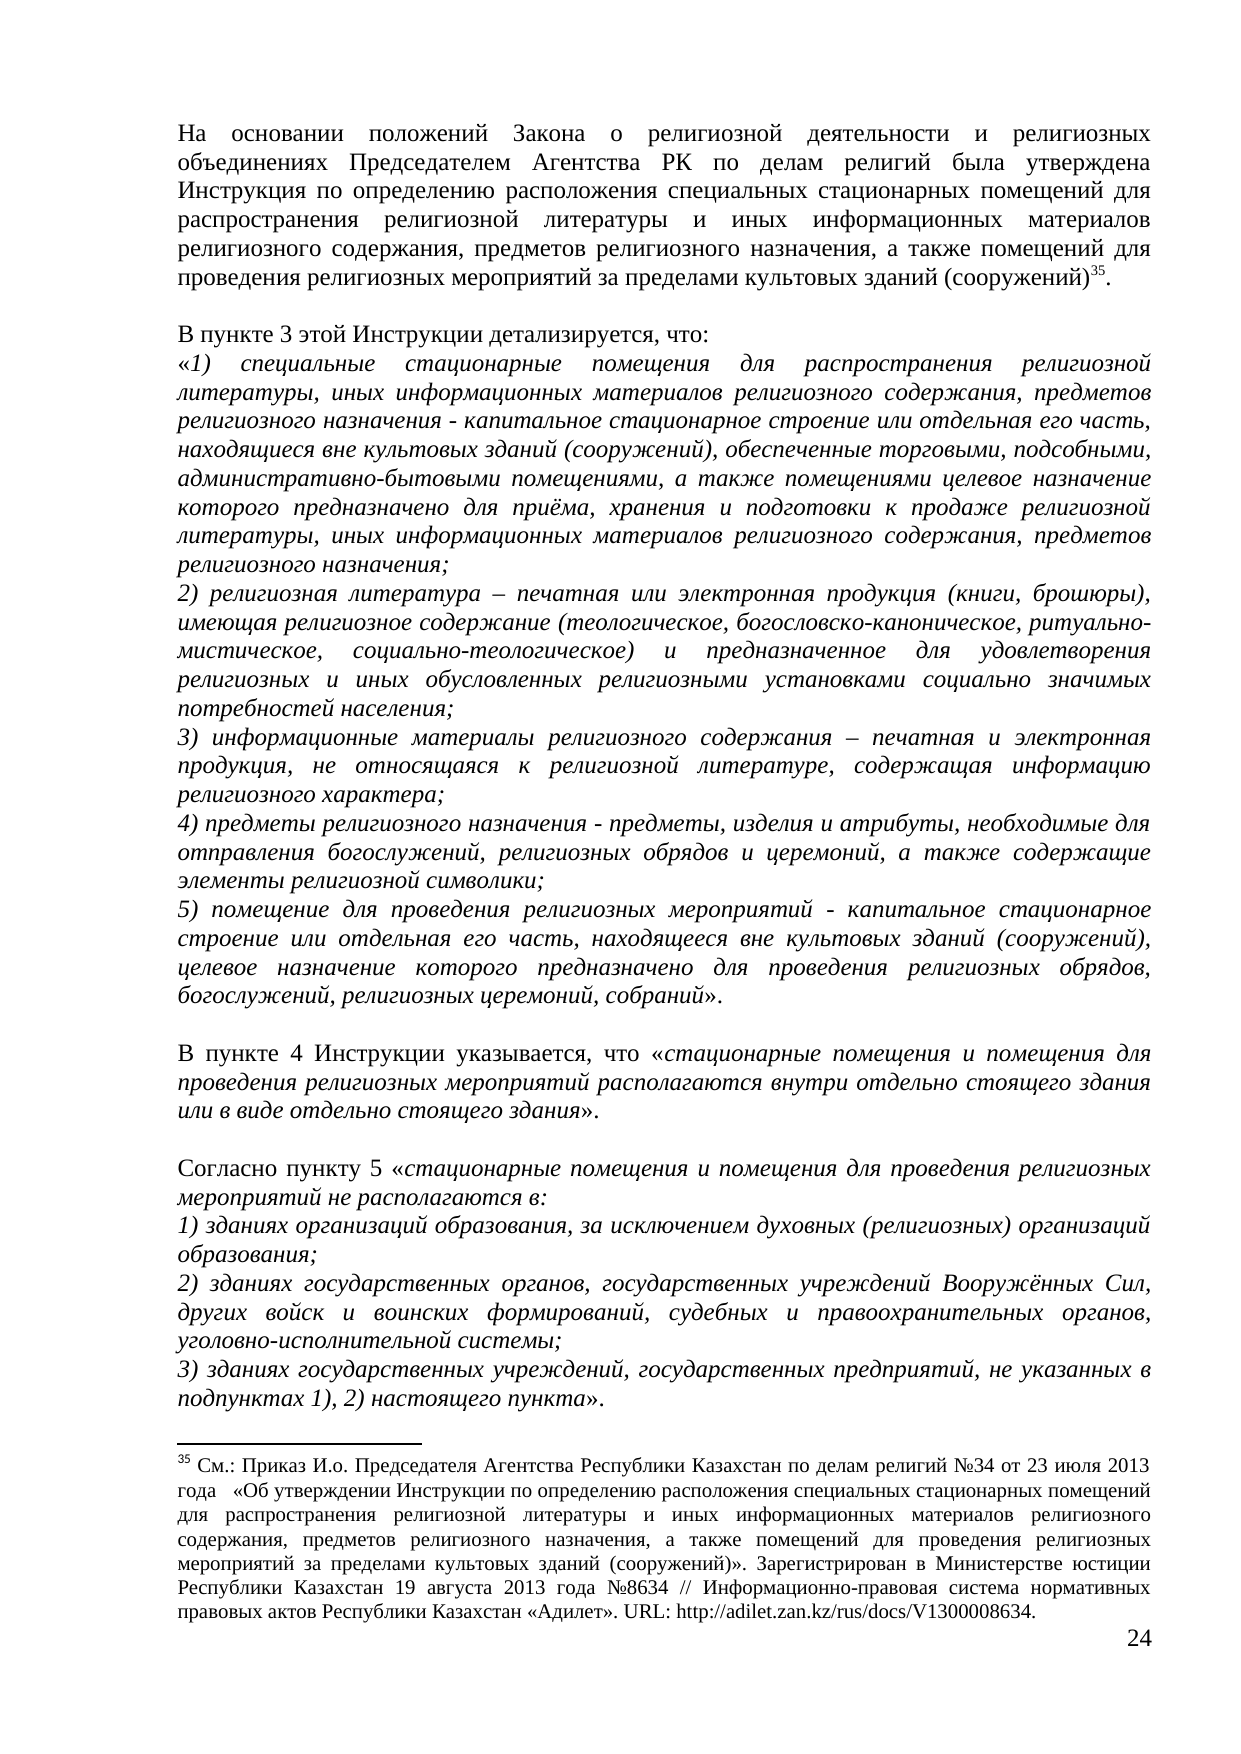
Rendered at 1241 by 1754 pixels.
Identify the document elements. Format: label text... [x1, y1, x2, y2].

text В пункте 4 Инструкции указывается, что «стационарные помещения и помещения для проведения религиозных мероприятий располагаются внутри отдельно стоящего здания или в виде отдельно стоящего здания». [177, 1038, 1152, 1124]
text 2) религиозная литература – печатная или электронная продукция (книги, брошюры), имеющая религиозное содержание (теологическое, богословско-каноническое, ритуально-мистическое, социально-теологическое) и предназначенное для удовлетворения религиозных и иных обусловленных религиозными установками социально значимых потребностей населения; [177, 578, 1152, 722]
text 3) зданиях государственных учреждений, государственных предприятий, не указанных в подпунктах 1), 2) настоящего пункта». [177, 1354, 1152, 1412]
text Согласно пункту 5 «стационарные помещения и помещения для проведения религиозных мероприятий не располагаются в: [177, 1153, 1152, 1211]
text 3) информационные материалы религиозного содержания – печатная и электронная продукция, не относящаяся к религиозной литературе, содержащая информацию религиозного характера; [177, 722, 1152, 808]
text 5) помещение для проведения религиозных мероприятий - капитальное стационарное строение или отдельная его часть, находящееся вне культовых зданий (сооружений), целевое назначение которого предназначено для проведения религиозных обрядов, богослужений, религиозных церемоний, собраний». [177, 894, 1152, 1009]
text 2) зданиях государственных органов, государственных учреждений Вооружённых Сил, других войск и воинских формирований, судебных и правоохранительных органов, уголовно-исполнительной системы; [177, 1268, 1152, 1354]
text «1) специальные стационарные помещения для распространения религиозной литературы, иных информационных материалов религиозного содержания, предметов религиозного назначения - капитальное стационарное строение или отдельная его часть, находящиеся вне культовых зданий (сооружений), обеспеченные торговыми, подсобными, административно-бытовыми помещениями, а также помещениями целевое назначение которого предназначено для приёма, хранения и подготовки к продаже религиозной литературы, иных информационных материалов религиозного содержания, предметов религиозного назначения; [177, 348, 1152, 578]
text 4) предметы религиозного назначения - предметы, изделия и атрибуты, необходимые для отправления богослужений, религиозных обрядов и церемоний, а также содержащие элементы религиозной символики; [177, 808, 1152, 894]
text В пункте 3 этой Инструкции детализируется, что: [177, 319, 1152, 348]
text На основании положений Закона о религиозной деятельности и религиозных объединениях Председателем Агентства РК по делам религий была утверждена Инструкция по определению расположения специальных стационарных помещений для распространения религиозной литературы и иных информационных материалов религиозного содержания, предметов религиозного назначения, а также помещений для проведения религиозных мероприятий за пределами культовых зданий (сооружений). [177, 118, 1152, 291]
text 1) зданиях организаций образования, за исключением духовных (религиозных) организаций образования; [177, 1211, 1152, 1268]
